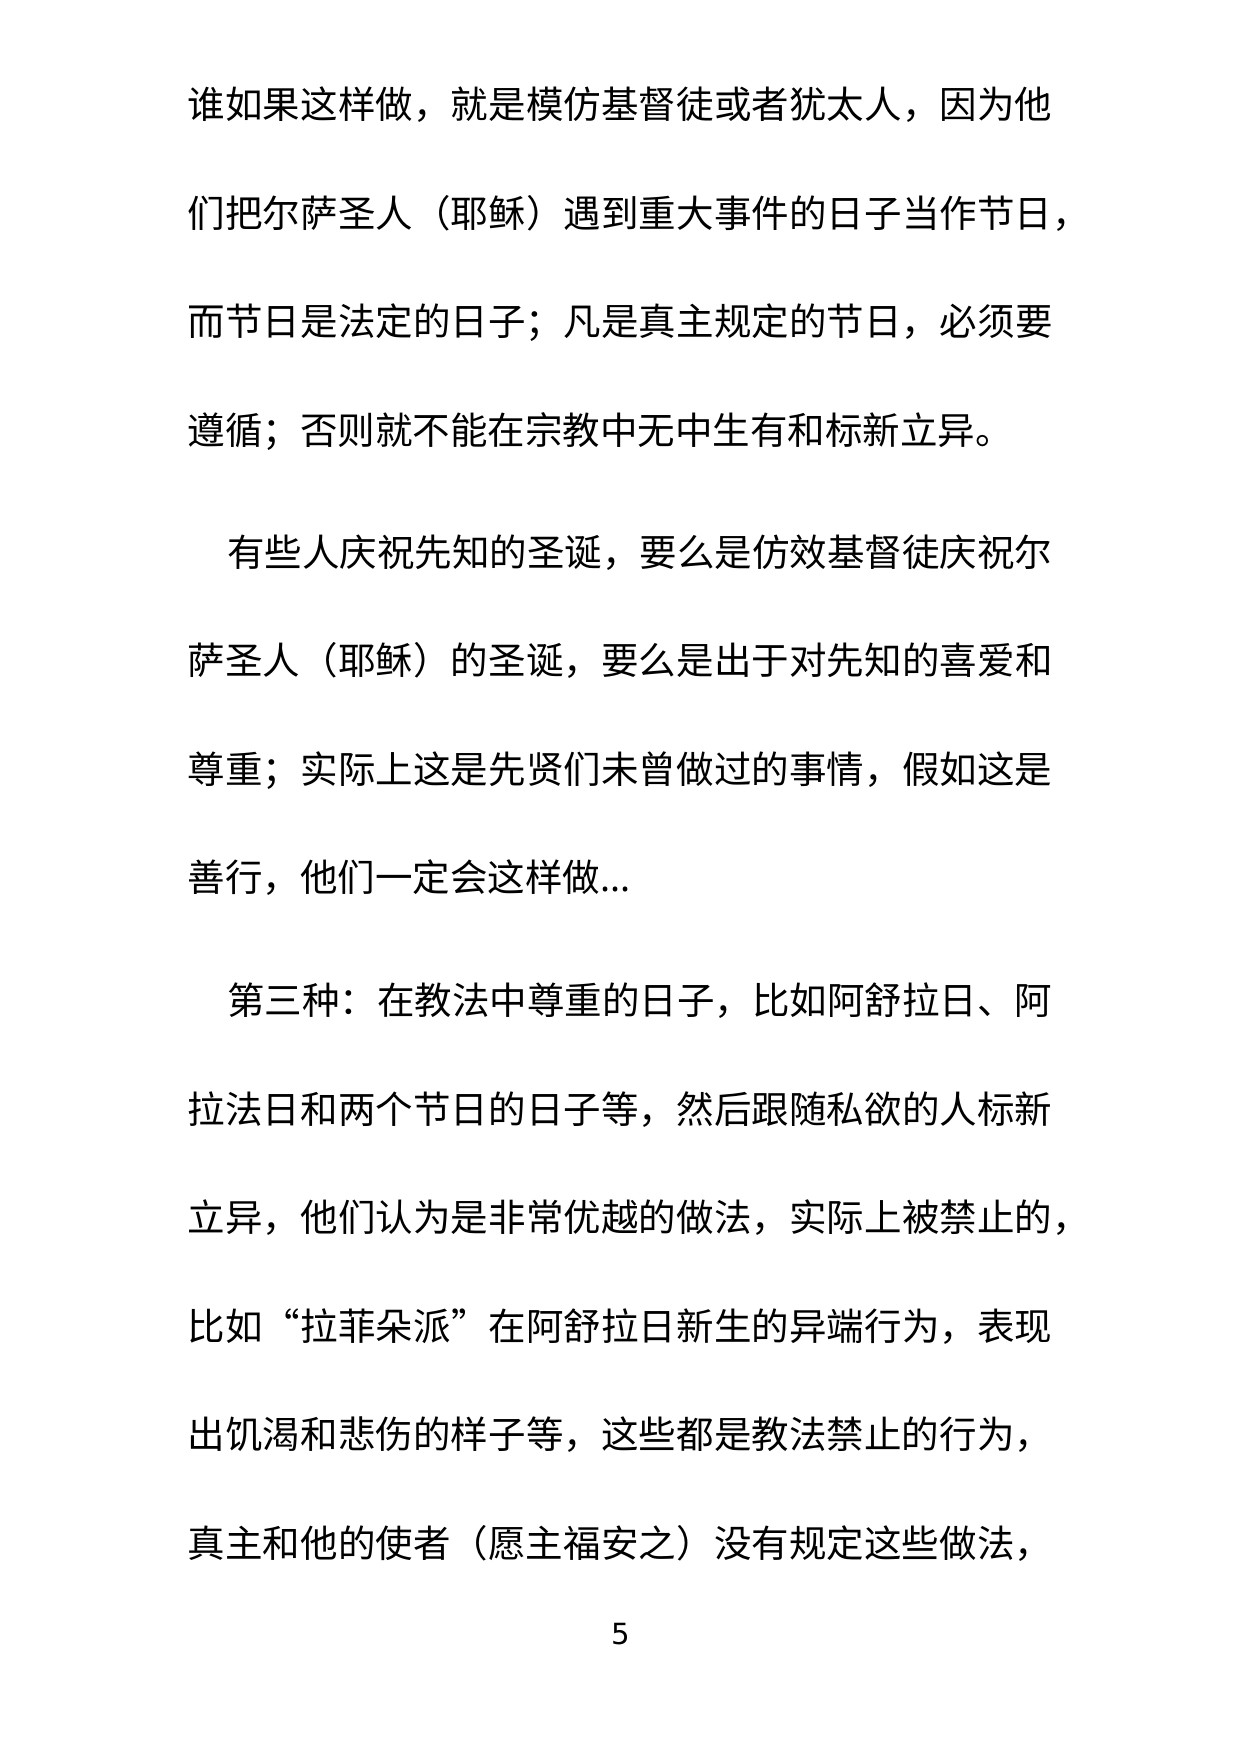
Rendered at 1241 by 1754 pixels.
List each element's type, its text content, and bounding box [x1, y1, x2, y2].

text 谁如果这样做，就是模仿基督徒或者犹太人，因为他们把尔萨圣人（耶稣）遇到重大事件的日子当作节日，而节日是法定的日子；凡是真主规定的节日，必须要遵循；否则就不能在宗教中无中生有和标新立异。 [187, 75, 1053, 455]
text 有些人庆祝先知的圣诞，要么是仿效基督徒庆祝尔萨圣人（耶稣）的圣诞，要么是出于对先知的喜爱和尊重；实际上这是先贤们未曾做过的事情，假如这是善行，他们一定会这样做... [187, 523, 1053, 903]
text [187, 971, 1053, 1568]
